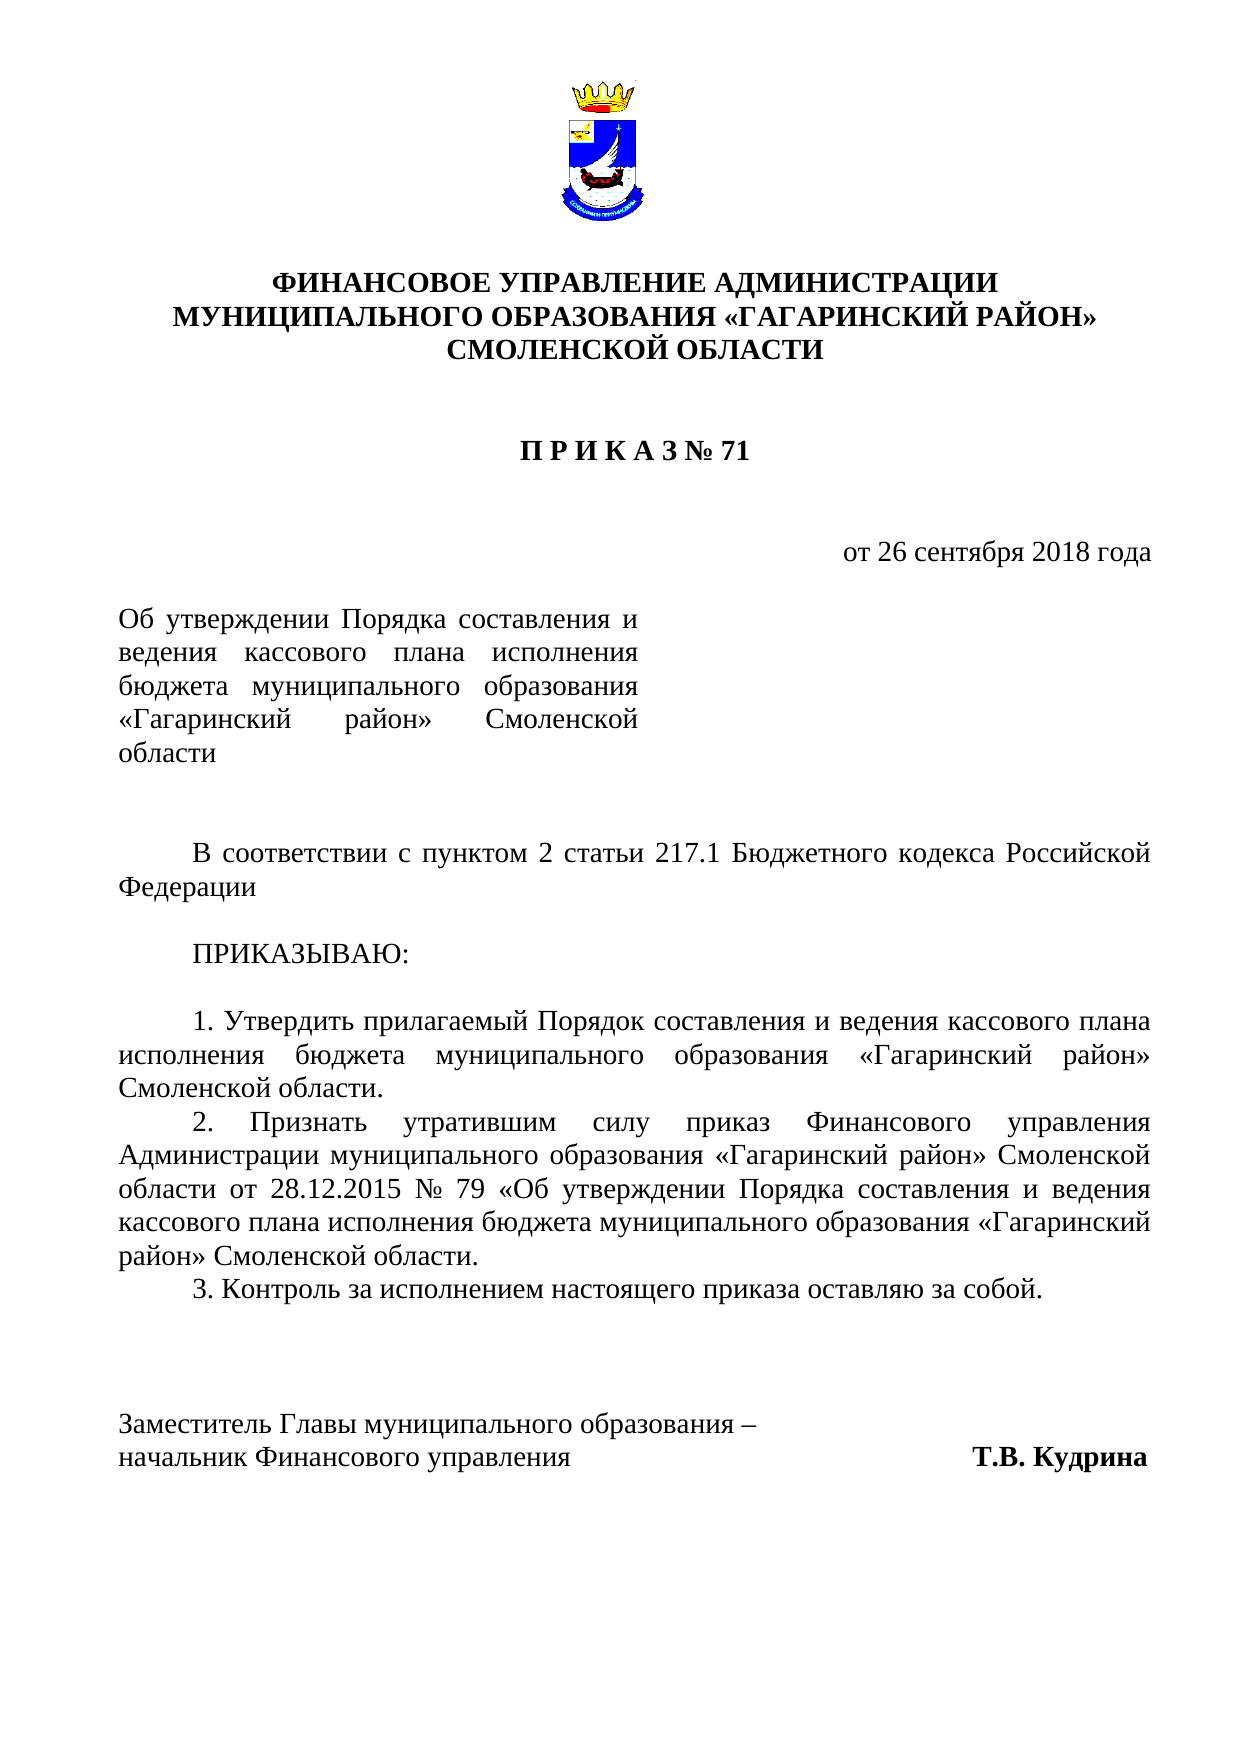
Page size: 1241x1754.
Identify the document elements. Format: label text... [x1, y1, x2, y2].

text 3. Контроль за исполнением настоящего приказа оставляю за собой. [118, 1272, 1152, 1305]
text Заместитель Главы муниципального образования – [118, 1406, 1152, 1439]
text ПРИКАЗЫВАЮ: [118, 936, 1152, 970]
text П Р И К А З № 71 [118, 433, 1152, 467]
text МУНИЦИПАЛЬНОГО ОБРАЗОВАНИЯ «ГАГАРИНСКИЙ РАЙОН» [118, 299, 1152, 332]
text 1. Утвердить прилагаемый Порядок составления и ведения кассового плана исполнения бюджета муниципального образования «Гагаринский район» Смоленской области. [118, 1003, 1152, 1104]
text 2. Признать утратившим силу приказ Финансового управления Администрации муниципального образования «Гагаринский район» Смоленской области от 28.12.2015 № 79 «Об утверждении Порядка составления и ведения кассового плана исполнения бюджета муниципального образования «Гагаринский район» Смоленской области. [118, 1104, 1152, 1272]
table_header Об утверждении Порядка составления и ведения кассового плана исполнения бюджета муниципального образования «Гагаринский район» Смоленской области [107, 601, 650, 768]
text от 26 сентября 2018 года [118, 534, 1152, 567]
text СМОЛЕНСКОЙ ОБЛАСТИ [118, 332, 1152, 366]
text начальник Финансового управления Т.В. Кудрина [118, 1439, 1152, 1473]
title В соответствии с пунктом 2 статьи 217.1 Бюджетного кодекса Российской Федерации [118, 836, 1152, 903]
text ФИНАНСОВОЕ УПРАВЛЕНИЕ АДМИНИСТРАЦИИ [118, 265, 1152, 299]
